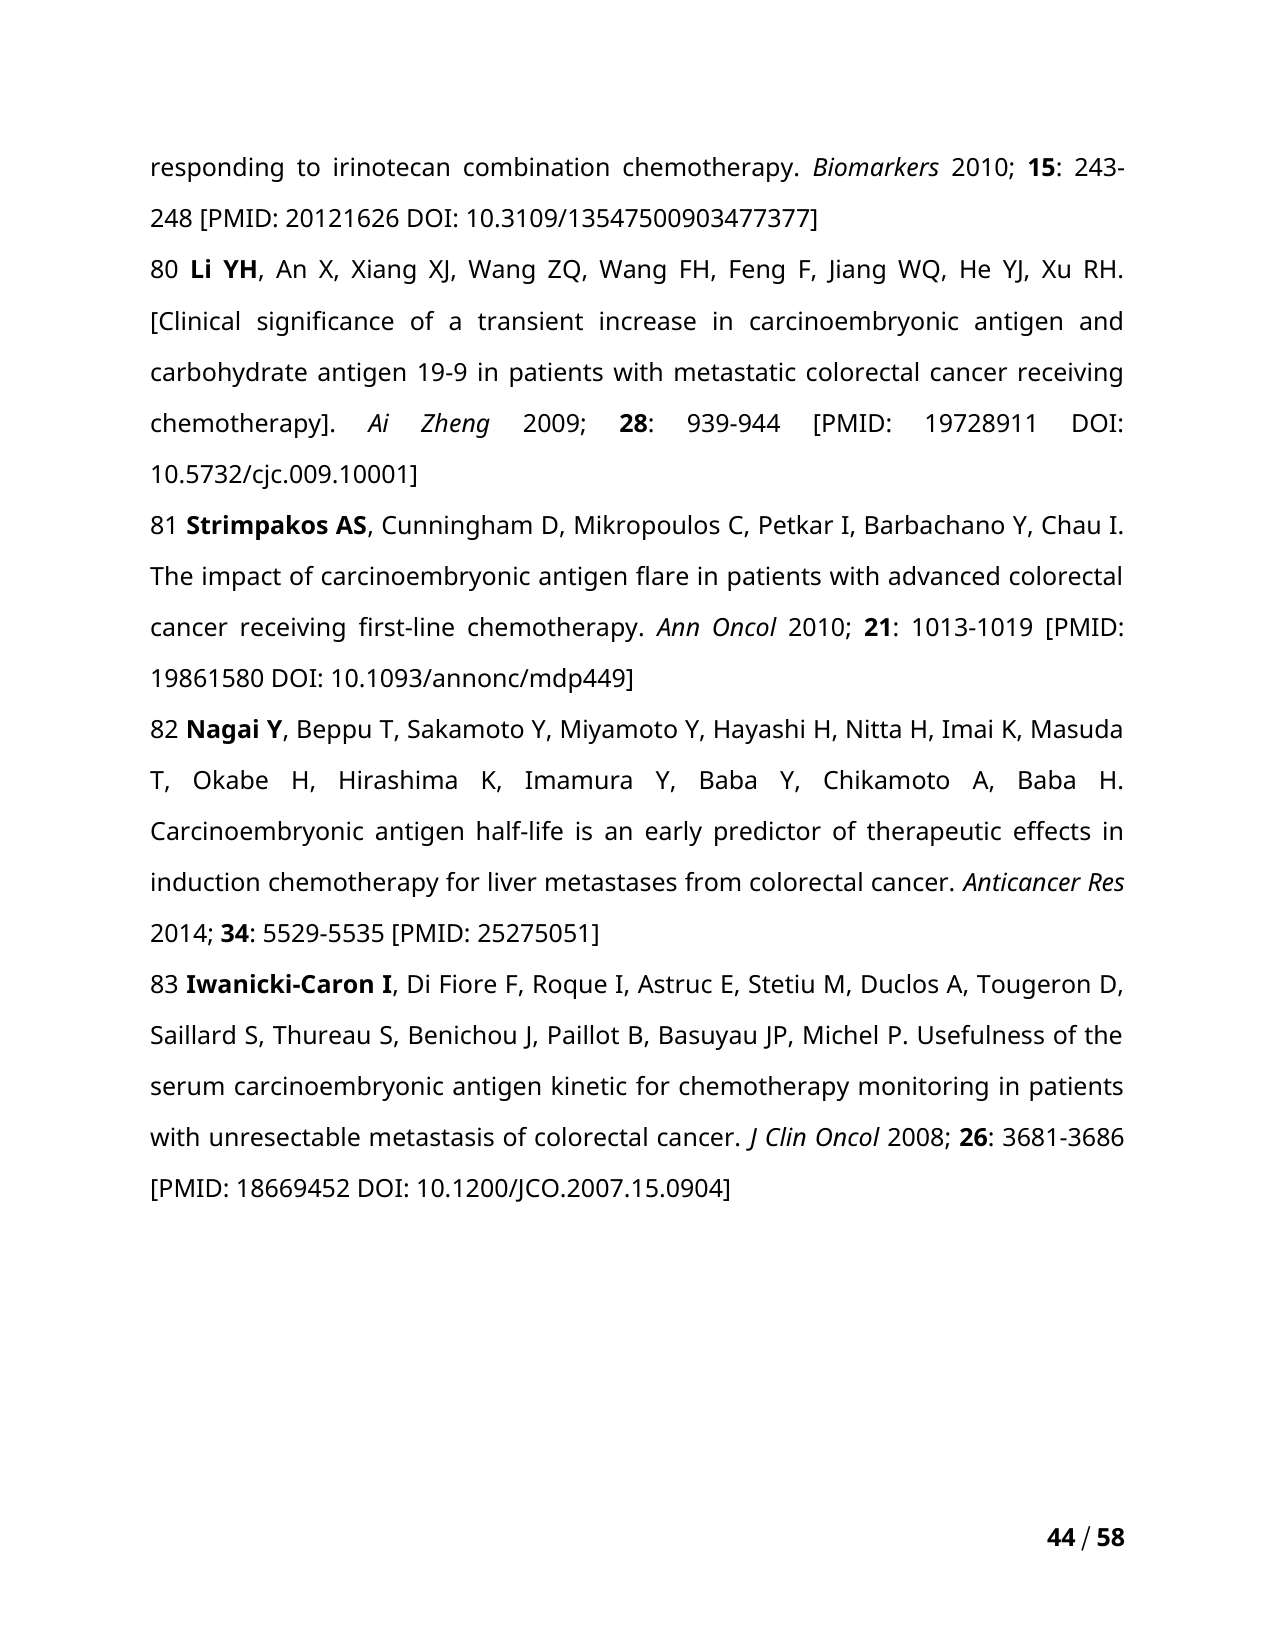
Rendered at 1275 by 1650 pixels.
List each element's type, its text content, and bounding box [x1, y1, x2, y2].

text 82 Nagai Y, Beppu T, Sakamoto Y, Miyamoto Y, Hayashi H, Nitta H, Imai K, Masuda T, Okabe H, Hirashima K, Imamura Y, Baba Y, Chikamoto A, Baba H. Carcinoembryonic antigen half-life is an early predictor of therapeutic effects in induction chemotherapy for liver metastases from colorectal cancer. Anticancer Res 2014; 34: 5529-5535 [PMID: 25275051] [150, 711, 1125, 950]
text 83 Iwanicki-Caron I, Di Fiore F, Roque I, Astruc E, Stetiu M, Duclos A, Tougeron D, Saillard S, Thureau S, Benichou J, Paillot B, Basuyau JP, Michel P. Usefulness of the serum carcinoembryonic antigen kinetic for chemotherapy monitoring in patients with unresectable metastasis of colorectal cancer. J Clin Oncol 2008; 26: 3681-3686 [PMID: 18669452 DOI: 10.1200/JCO.2007.15.0904] [150, 967, 1125, 1205]
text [150, 150, 1125, 235]
text 80 Li YH, An X, Xiang XJ, Wang ZQ, Wang FH, Feng F, Jiang WQ, He YJ, Xu RH. [Clinical significance of a transient increase in carcinoembryonic antigen and carbohydrate antigen 19-9 in patients with metastatic colorectal cancer receiving chemotherapy]. Ai Zheng 2009; 28: 939-944 [PMID: 19728911 DOI: 10.5732/cjc.009.10001] [150, 252, 1125, 490]
text 81 Strimpakos AS, Cunningham D, Mikropoulos C, Petkar I, Barbachano Y, Chau I. The impact of carcinoembryonic antigen flare in patients with advanced colorectal cancer receiving first-line chemotherapy. Ann Oncol 2010; 21: 1013-1019 [PMID: 19861580 DOI: 10.1093/annonc/mdp449] [150, 507, 1125, 694]
